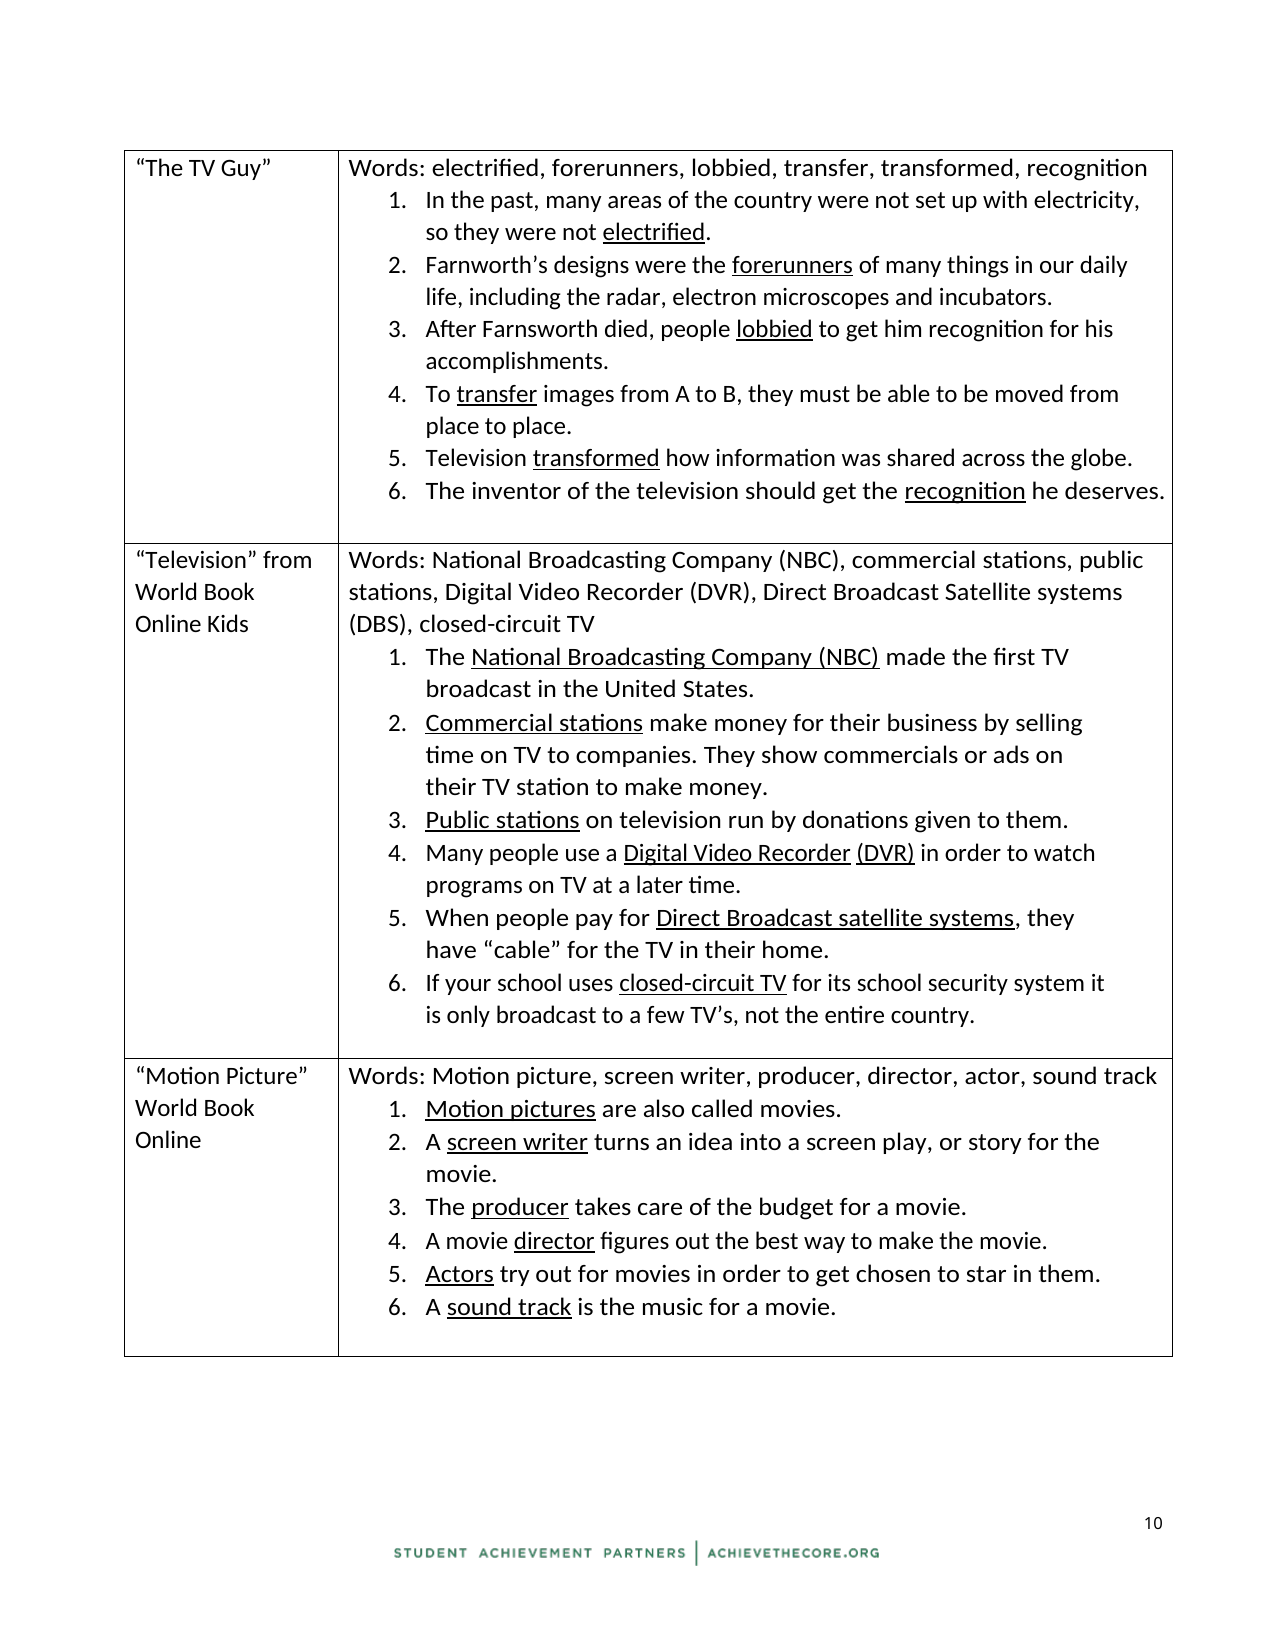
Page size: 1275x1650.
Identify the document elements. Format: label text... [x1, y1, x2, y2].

table_cell Words: National Broadcasting Company (NBC), commercial stations, public stations, Digital Video Recorder (DVR), Direct Broadcast Satellite systems (DBS), closed-circuit TV The National Broadcasting Company (NBC) made the first TV broadcast in the United States. Commercial stations make money for their business by selling time on TV to companies. They show commercials or ads on their TV station to make money. Public stations on television run by donations given to them. Many people use a Digital Video Recorder (DVR) in order to watch programs on TV at a later time. When people pay for Direct Broadcast satellite systems, they have “cable” for the TV in their home. If your school uses closed-circuit TV for its school security system it is only broadcast to a few TV’s, not the entire country. [339, 544, 1172, 1058]
table_cell Words: electrified, forerunners, lobbied, transfer, transformed, recognition In the past, many areas of the country were not set up with electricity, so they were not electrified. Farnworth’s designs were the forerunners of many things in our daily life, including the radar, electron microscopes and incubators. After Farnsworth died, people lobbied to get him recognition for his accomplishments. To transfer images from A to B, they must be able to be moved from place to place. Television transformed how information was shared across the globe. The inventor of the television should get the recognition he deserves. [339, 151, 1172, 543]
table_cell “Television” from World Book Online Kids [125, 544, 338, 1058]
table_cell Words: Motion picture, screen writer, producer, director, actor, sound track Motion pictures are also called movies. A screen writer turns an idea into a screen play, or story for the movie. The producer takes care of the budget for a movie. A movie director figures out the best way to make the movie. Actors try out for movies in order to get chosen to star in them. A sound track is the music for a movie. [339, 1059, 1172, 1356]
picture [383, 1537, 892, 1569]
table_cell “The TV Guy” [125, 151, 338, 543]
table_cell “Motion Picture” World Book Online [125, 1059, 338, 1356]
